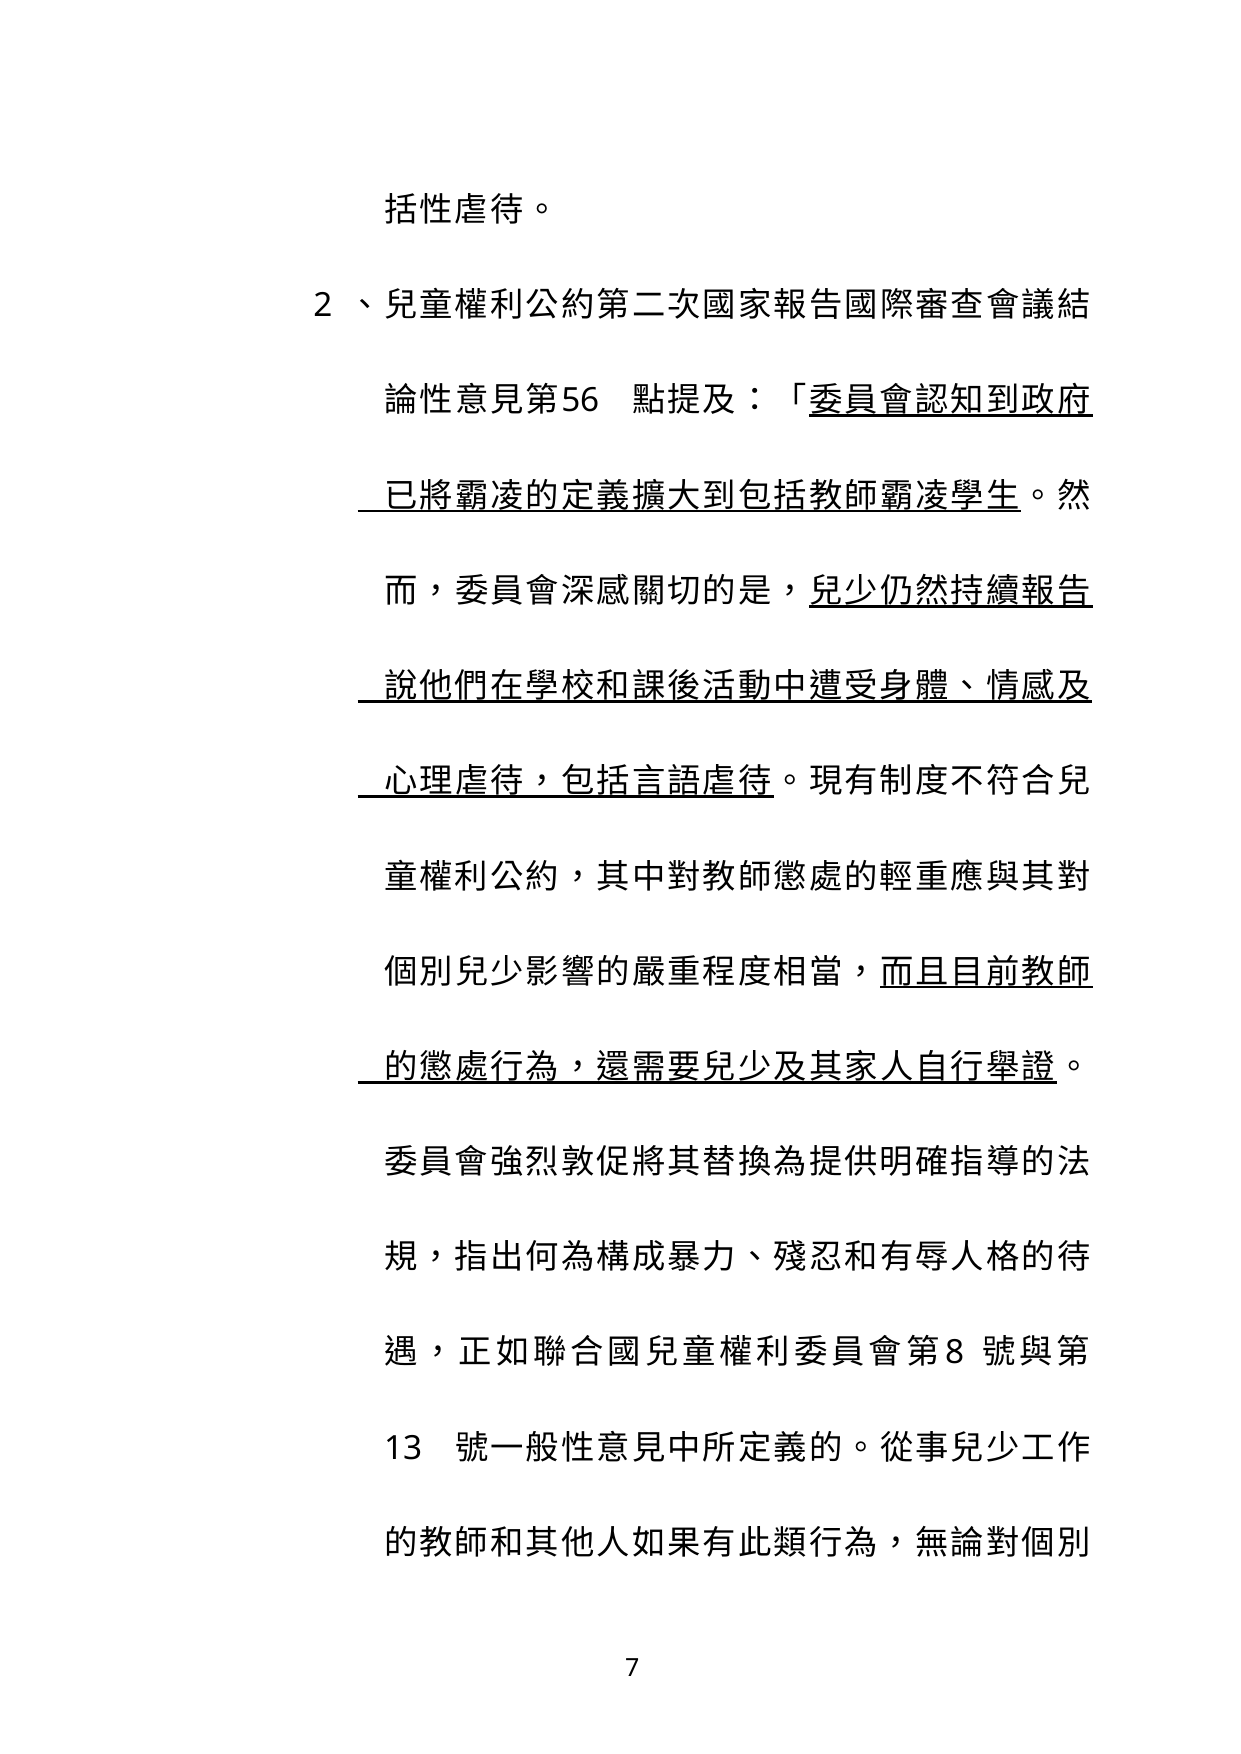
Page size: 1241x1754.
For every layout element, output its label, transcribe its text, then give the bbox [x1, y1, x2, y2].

subtitle 兒童權利公約第19條規定，締約國應採取一切適當之立法、行政、社會與教育措施，保護兒童於受其父母、法定監護人或其他照顧兒童之人照顧時，不受到任何形式之身心暴力、傷害或虐待、疏忽或疏失、不當對待或剝削，包括性虐待。 [304, 159, 1092, 255]
